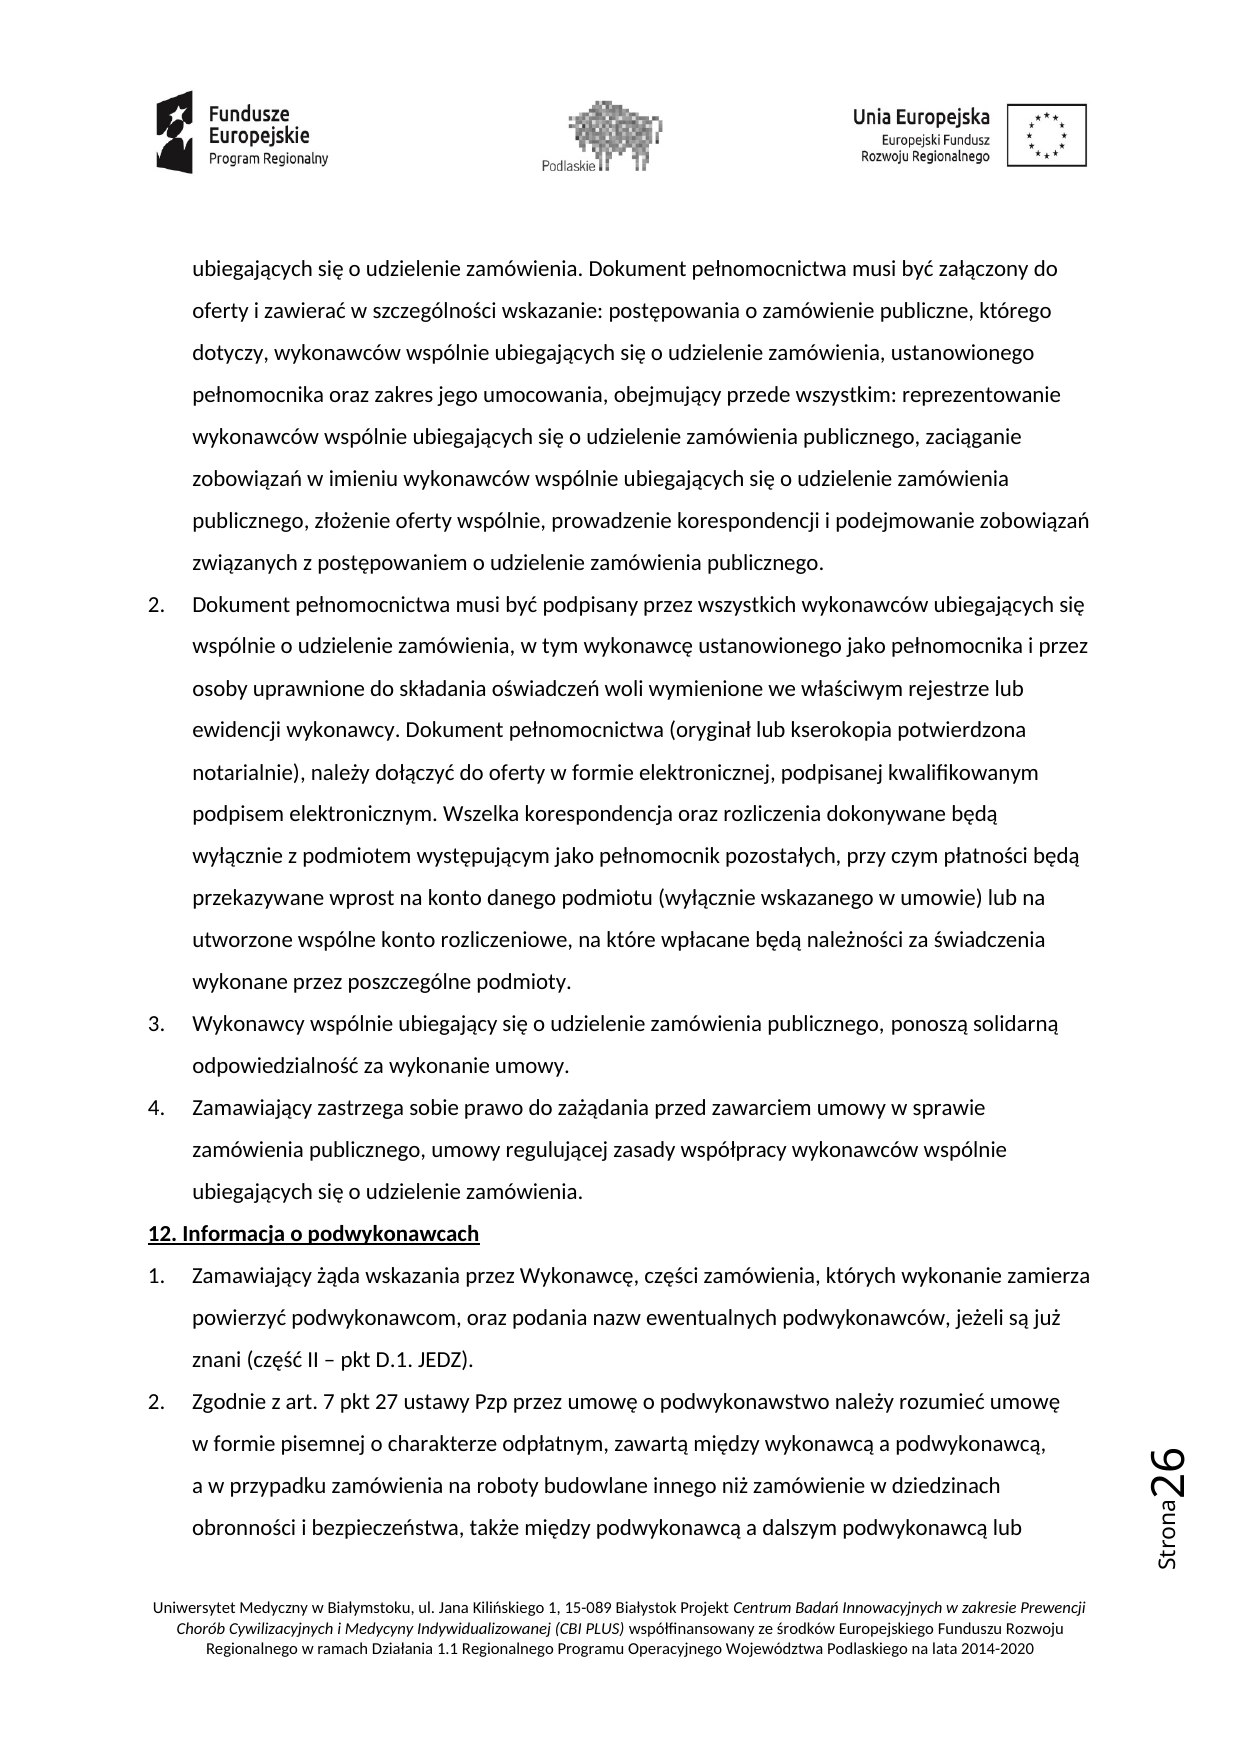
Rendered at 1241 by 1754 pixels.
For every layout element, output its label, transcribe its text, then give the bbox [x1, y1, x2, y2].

picture [147, 88, 1091, 177]
text 1. Zamawiający żąda wskazania przez Wykonawcę, części zamówienia, których wykonanie zamierza powierzyć podwykonawcom, oraz podania nazw ewentualnych podwykonawców, jeżeli są już znani (część II – pkt D.1. JEDZ). [148, 1261, 1093, 1373]
list 2. Dokument pełnomocnictwa musi być podpisany przez wszystkich wykonawców ubiegających się wspólnie o udzielenie zamówienia, w tym wykonawcę ustanowionego jako pełnomocnika i przez osoby uprawnione do składania oświadczeń woli wymienione we właściwym rejestrze lub ewidencji wykonawcy. Dokument pełnomocnictwa (oryginał lub kserokopia potwierdzona notarialnie), należy dołączyć do oferty w formie elektronicznej, podpisanej kwalifikowanym podpisem elektronicznym. Wszelka korespondencja oraz rozliczenia dokonywane będą wyłącznie z podmiotem występującym jako pełnomocnik pozostałych, przy czym płatności będą przekazywane wprost na konto danego podmiotu (wyłącznie wskazanego w umowie) lub na utworzone wspólne konto rozliczeniowe, na które wpłacane będą należności za świadczenia wykonane przez poszczególne podmioty. [148, 590, 1093, 996]
text 12. Informacja o podwykonawcach [148, 1219, 1093, 1247]
list Zamawiający zastrzega sobie prawo do zażądania przed zawarciem umowy w sprawie zamówienia publicznego, umowy regulującej zasady współpracy wykonawców wspólnie ubiegających się o udzielenie zamówienia. [148, 1093, 1093, 1205]
list Wykonawcy wspólnie ubiegający się o udzielenie zamówienia publicznego, ponoszą solidarną odpowiedzialność za wykonanie umowy. [148, 1009, 1093, 1079]
